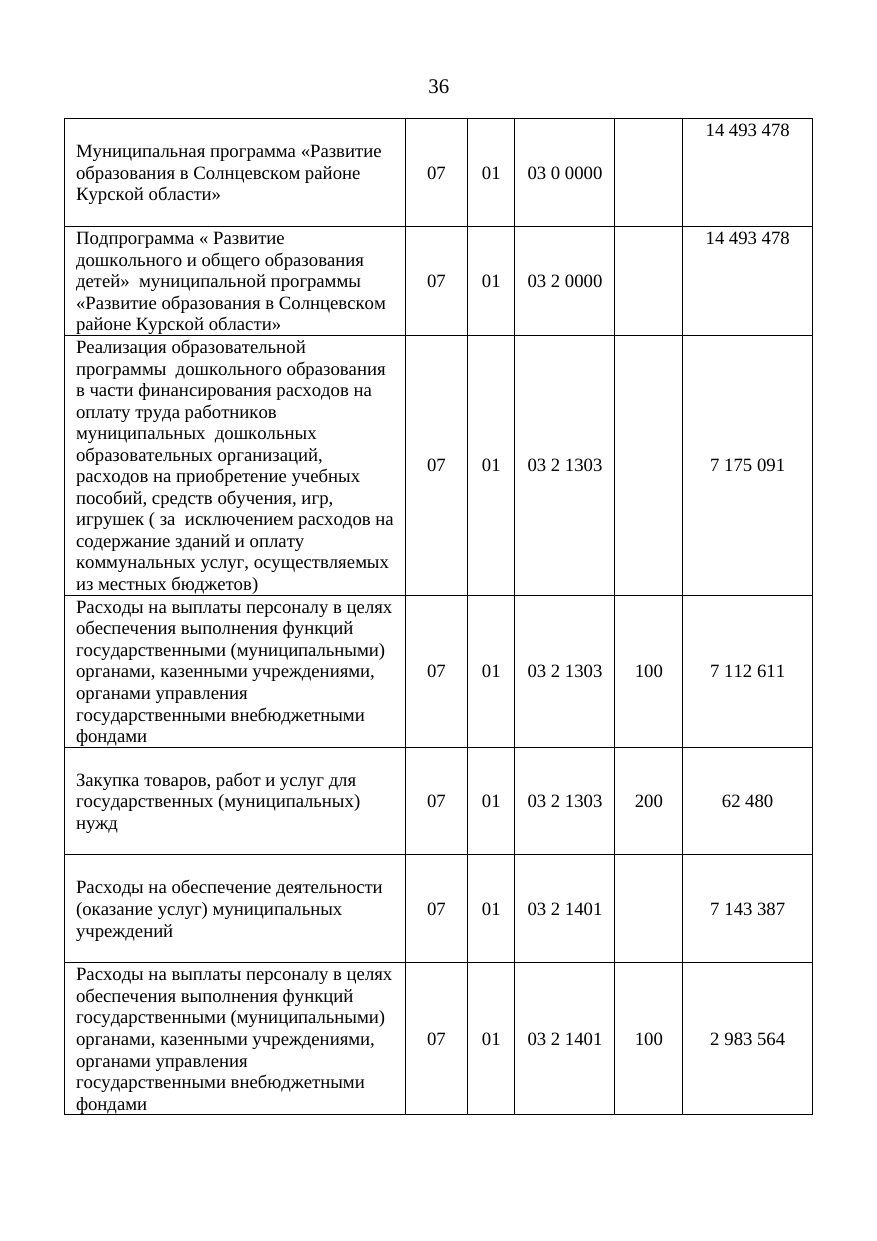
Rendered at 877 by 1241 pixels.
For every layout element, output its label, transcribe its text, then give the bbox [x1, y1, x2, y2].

table_cell 01 [468, 596, 514, 747]
table_cell 01 [468, 963, 514, 1114]
table_cell 100 [615, 963, 682, 1114]
table_cell 07 [406, 227, 467, 335]
table_cell [615, 119, 682, 226]
table_cell 07 [406, 855, 467, 962]
table_cell 7 143 387 [683, 855, 812, 962]
table_cell 200 [615, 748, 682, 854]
table_cell 62 480 [683, 748, 812, 854]
table_cell 03 2 1303 [515, 748, 614, 854]
table_cell 01 [468, 119, 514, 226]
table_cell 03 0 0000 [515, 119, 614, 226]
table_cell 14 493 478 [683, 227, 812, 335]
table_cell 07 [406, 336, 467, 594]
table_cell 03 2 1303 [515, 596, 614, 747]
table_cell Расходы на выплаты персоналу в целях обеспечения выполнения функций государственными (муниципальными) органами, казенными учреждениями, органами управления государственными внебюджетными фондами [65, 596, 405, 747]
table_cell Реализация образовательной программы дошкольного образования в части финансирования расходов на оплату труда работников муниципальных дошкольных образовательных организаций, расходов на приобретение учебных пособий, средств обучения, игр, игрушек ( за исключением расходов на содержание зданий и оплату коммунальных услуг, осуществляемых из местных бюджетов) [65, 336, 405, 594]
table_cell Расходы на выплаты персоналу в целях обеспечения выполнения функций государственными (муниципальными) органами, казенными учреждениями, органами управления государственными внебюджетными фондами [65, 963, 405, 1114]
table_cell 01 [468, 855, 514, 962]
table_cell 07 [406, 963, 467, 1114]
table_cell 7 112 611 [683, 596, 812, 747]
table_cell 03 2 1303 [515, 336, 614, 594]
table_cell Закупка товаров, работ и услуг для государственных (муниципальных) нужд [65, 748, 405, 854]
table_cell [615, 855, 682, 962]
table_cell 03 2 1401 [515, 855, 614, 962]
table_cell 07 [406, 119, 467, 226]
table_cell 14 493 478 [683, 119, 812, 226]
table_cell 2 983 564 [683, 963, 812, 1114]
table_cell [615, 227, 682, 335]
table_cell 7 175 091 [683, 336, 812, 594]
table_cell Муниципальная программа «Развитие образования в Солнцевском районе Курской области» [65, 119, 405, 226]
table_cell 01 [468, 227, 514, 335]
table_cell Расходы на обеспечение деятельности (оказание услуг) муниципальных учреждений [65, 855, 405, 962]
table_cell 01 [468, 748, 514, 854]
table_cell 01 [468, 336, 514, 594]
table_cell 03 2 1401 [515, 963, 614, 1114]
table_cell [615, 336, 682, 594]
table_cell 07 [406, 596, 467, 747]
table_cell 100 [615, 596, 682, 747]
table_cell 07 [406, 748, 467, 854]
table_cell Подпрограмма « Развитие дошкольного и общего образования детей» муниципальной программы «Развитие образования в Солнцевском районе Курской области» [65, 227, 405, 335]
table_cell 03 2 0000 [515, 227, 614, 335]
